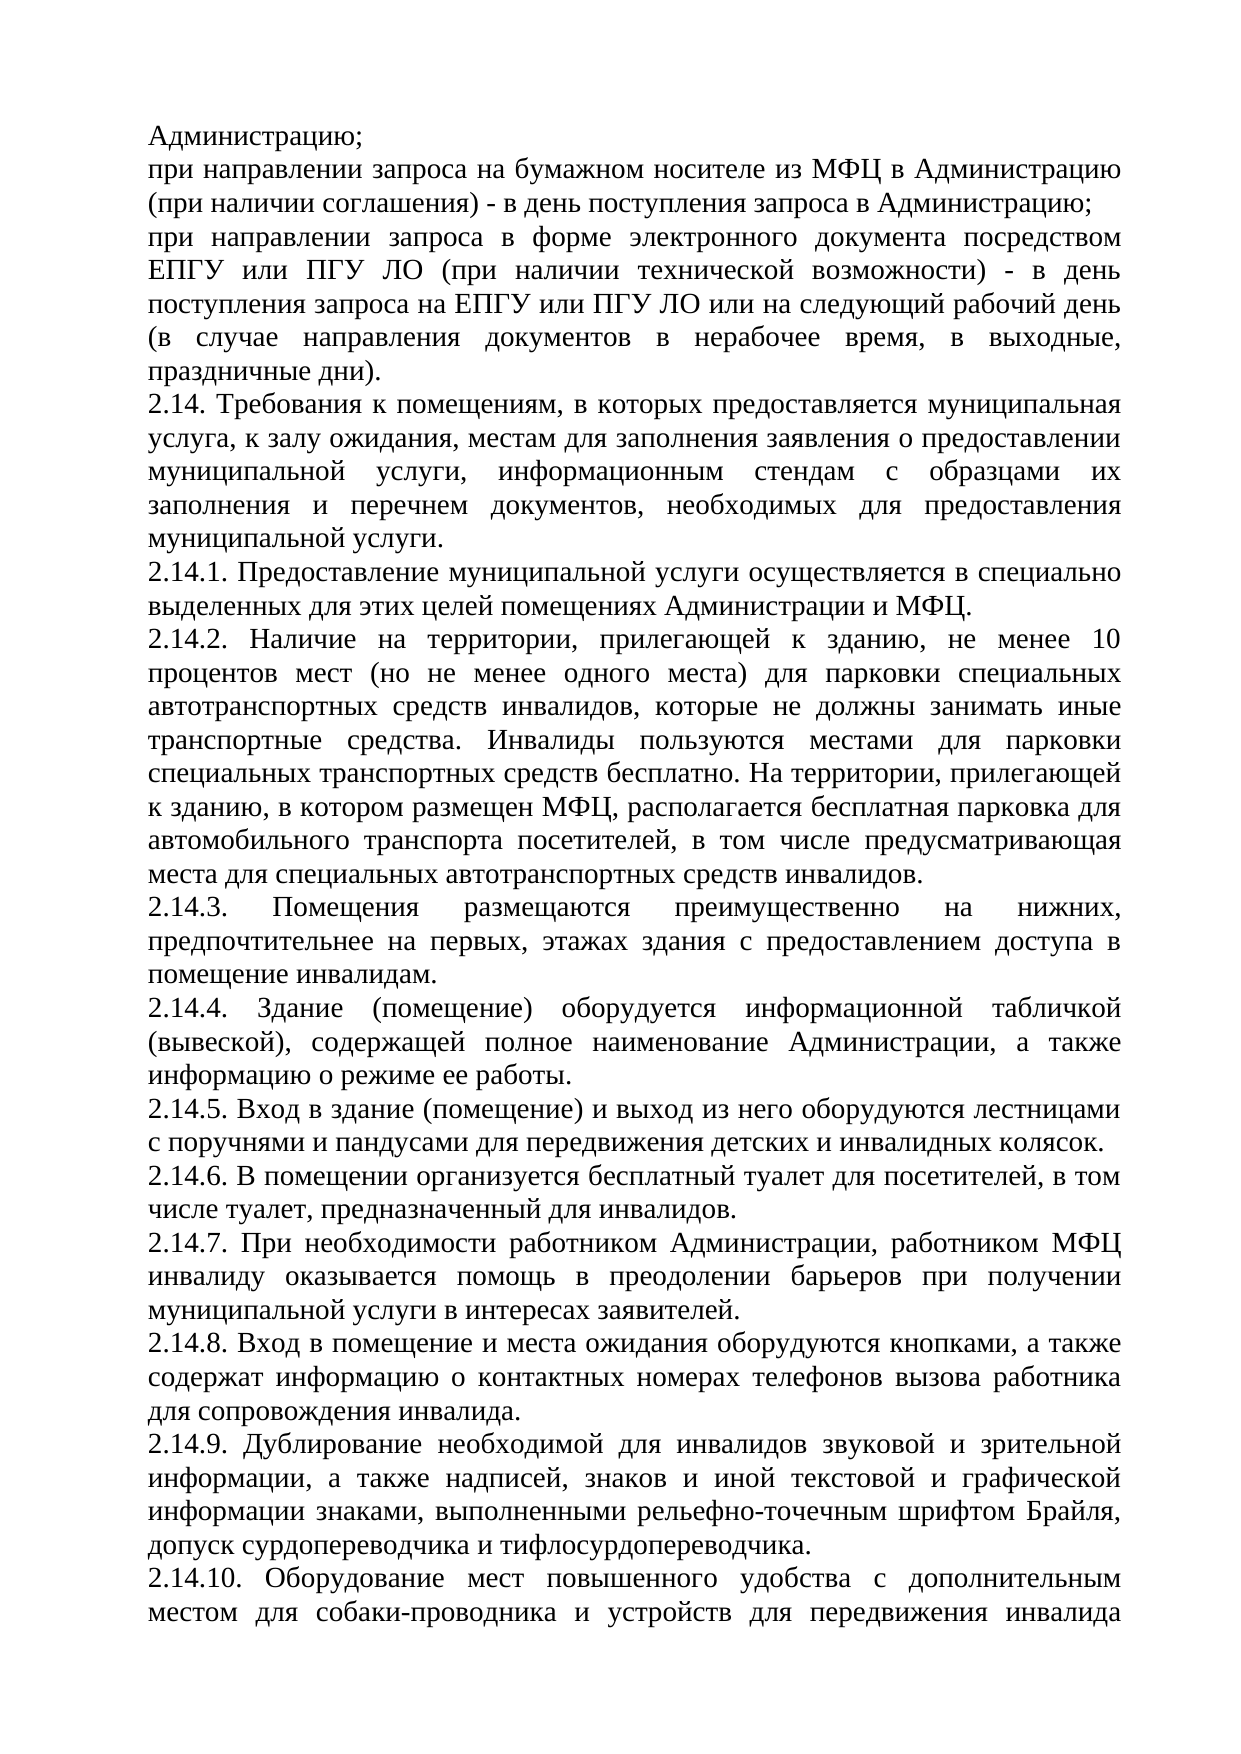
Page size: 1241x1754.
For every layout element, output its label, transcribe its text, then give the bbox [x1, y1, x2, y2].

text 2.14.1. Предоставление муниципальной услуги осуществляется в специально выделенных для этих целей помещениях Администрации и МФЦ. [148, 554, 1122, 621]
text 2.14.8. Вход в помещение и места ожидания оборудуются кнопками, а также содержат информацию о контактных номерах телефонов вызова работника для сопровождения инвалида. [148, 1326, 1122, 1426]
text при направлении запроса в форме электронного документа посредством ЕПГУ или ПГУ ЛО (при наличии технической возможности) - в день поступления запроса на ЕПГУ или ПГУ ЛО или на следующий рабочий день (в случае направления документов в нерабочее время, в выходные, праздничные дни). [148, 219, 1122, 386]
text 2.14. Требования к помещениям, в которых предоставляется муниципальная услуга, к залу ожидания, местам для заполнения заявления о предоставлении муниципальной услуги, информационным стендам с образцами их заполнения и перечнем документов, необходимых для предоставления муниципальной услуги. [148, 386, 1122, 554]
text 2.14.6. В помещении организуется бесплатный туалет для посетителей, в том числе туалет, предназначенный для инвалидов. [148, 1158, 1122, 1225]
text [148, 118, 1122, 152]
text 2.14.7. При необходимости работником Администрации, работником МФЦ инвалиду оказывается помощь в преодолении барьеров при получении муниципальной услуги в интересах заявителей. [148, 1225, 1122, 1326]
text 2.14.3. Помещения размещаются преимущественно на нижних, предпочтительнее на первых, этажах здания с предоставлением доступа в помещение инвалидам. [148, 889, 1122, 990]
text при направлении запроса на бумажном носителе из МФЦ в Администрацию (при наличии соглашения) - в день поступления запроса в Администрацию; [148, 152, 1122, 219]
text 2.14.2. Наличие на территории, прилегающей к зданию, не менее 10 процентов мест (но не менее одного места) для парковки специальных автотранспортных средств инвалидов, которые не должны занимать иные транспортные средства. Инвалиды пользуются местами для парковки специальных транспортных средств бесплатно. На территории, прилегающей к зданию, в котором размещен МФЦ, располагается бесплатная парковка для автомобильного транспорта посетителей, в том числе предусматривающая места для специальных автотранспортных средств инвалидов. [148, 621, 1122, 889]
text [148, 1560, 1122, 1627]
text 2.14.4. Здание (помещение) оборудуется информационной табличкой (вывеской), содержащей полное наименование Администрации, а также информацию о режиме ее работы. [148, 990, 1122, 1091]
text 2.14.5. Вход в здание (помещение) и выход из него оборудуются лестницами с поручнями и пандусами для передвижения детских и инвалидных колясок. [148, 1091, 1122, 1158]
text 2.14.9. Дублирование необходимой для инвалидов звуковой и зрительной информации, а также надписей, знаков и иной текстовой и графической информации знаками, выполненными рельефно-точечным шрифтом Брайля, допуск сурдопереводчика и тифлосурдопереводчика. [148, 1426, 1122, 1560]
